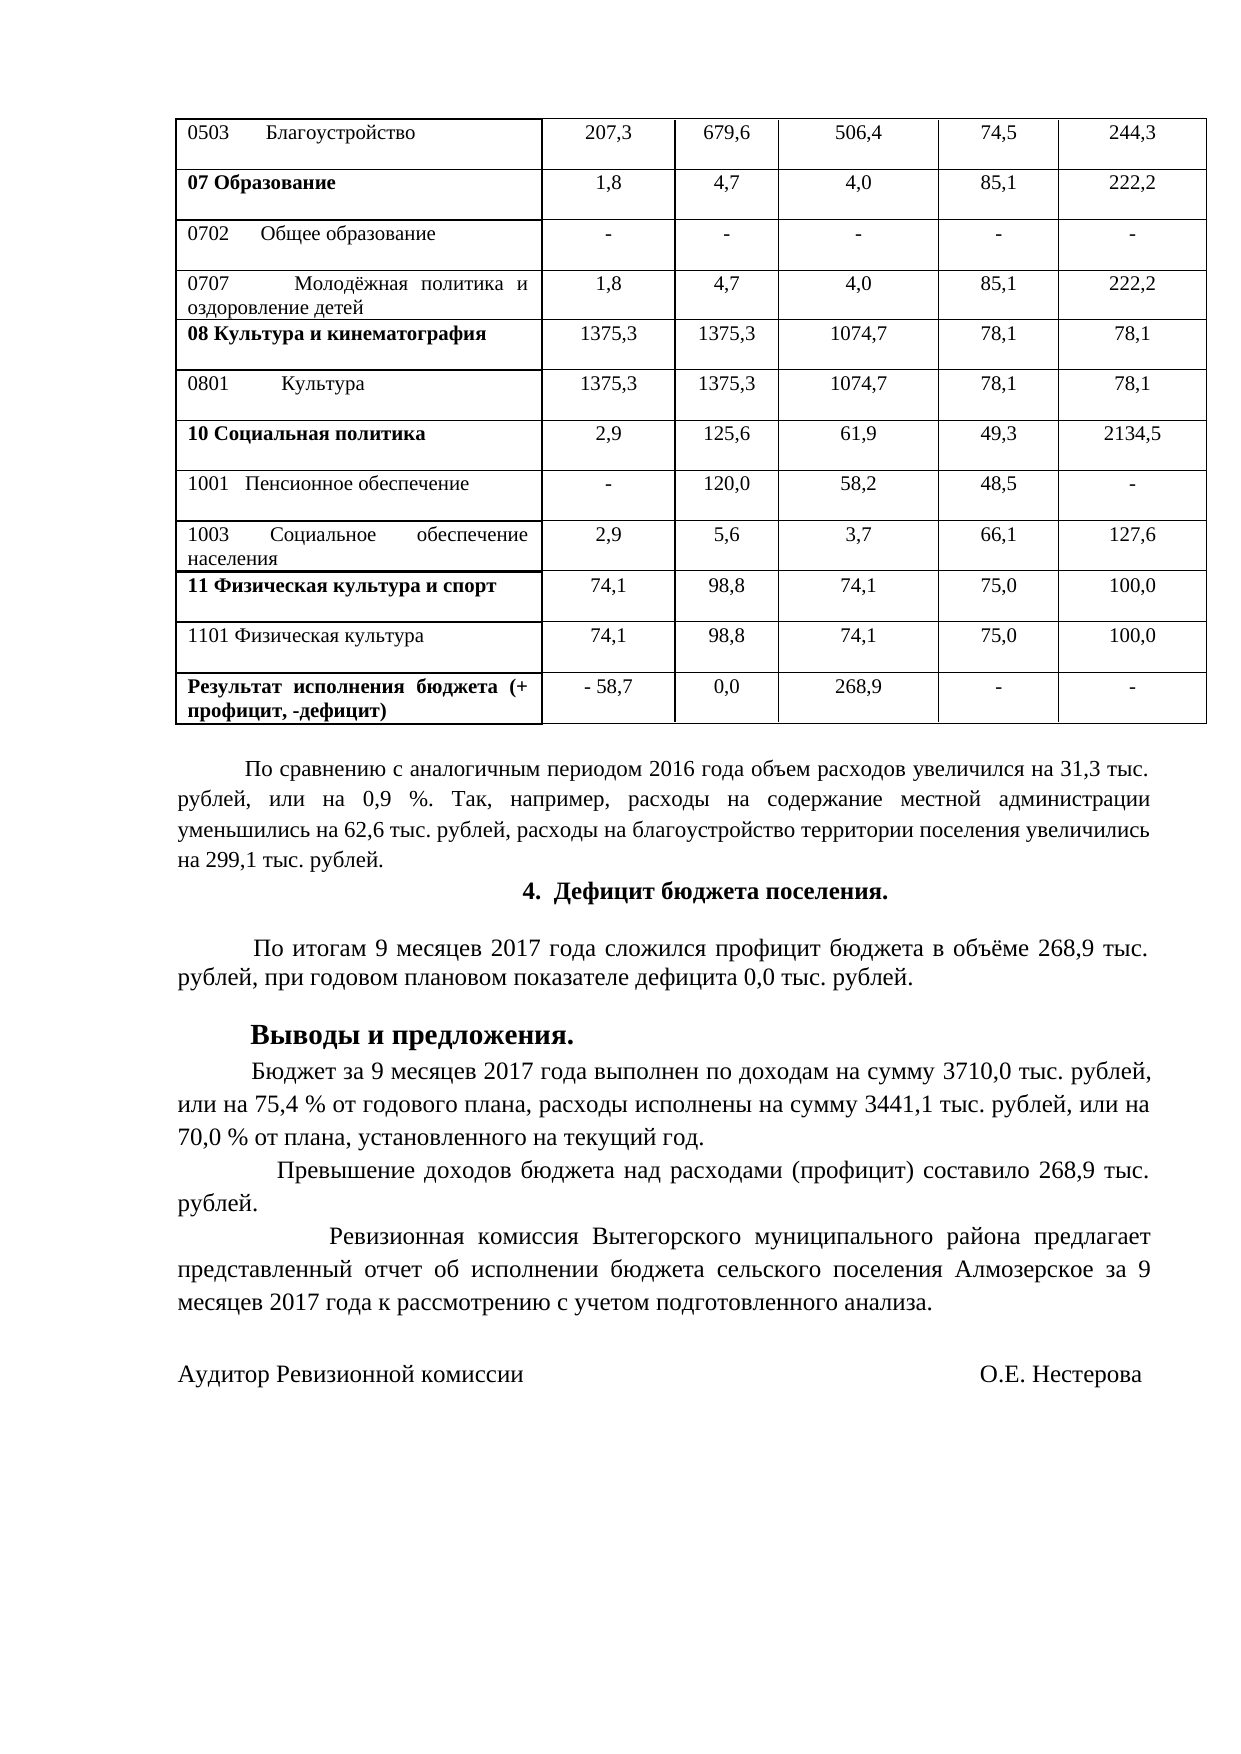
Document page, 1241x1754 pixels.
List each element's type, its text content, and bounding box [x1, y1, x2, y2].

table_cell 0707 Молодёжная политика и оздоровление детей [177, 271, 541, 319]
table_cell 0801 Культура [177, 371, 541, 420]
table_cell 2,9 [543, 421, 674, 470]
table_cell 2,9 [543, 521, 674, 570]
table_cell 74,5 [939, 119, 1058, 169]
table_cell - [543, 471, 674, 519]
table_cell - 58,7 [543, 673, 675, 723]
table_cell 1375,3 [676, 370, 778, 420]
text Бюджет за 9 месяцев 2017 года выполнен по доходам на сумму 3710,0 тыс. рублей, или на 75,4 % от годового плана, расходы исполнены на сумму 3441,1 тыс. рублей, или на 70,0 % от плана, установленного на текущий год. [177, 1056, 1152, 1151]
table_cell 100,0 [1059, 571, 1206, 621]
table_cell 1375,3 [543, 320, 674, 369]
table_cell 66,1 [939, 521, 1058, 570]
table_cell - [779, 220, 938, 269]
table_cell 1,8 [543, 271, 674, 319]
text Превышение доходов бюджета над расходами (профицит) составило 268,9 тыс. рублей. [177, 1155, 1152, 1217]
table_cell 78,1 [939, 370, 1058, 420]
text По сравнению с аналогичным периодом 2016 года объем расходов увеличился на 31,3 тыс. рублей, или на 0,9 %. Так, например, расходы на содержание местной администрации уменьшились на 62,6 тыс. рублей, расходы на благоустройство территории поселения увеличились на 299,1 тыс. рублей. [177, 755, 1152, 872]
text 4. Дефицит бюджета поселения. [261, 876, 1149, 905]
table_cell 0702 Общее образование [177, 221, 541, 269]
table_cell 679,6 [675, 119, 778, 169]
table_cell - [543, 220, 674, 269]
table_cell 125,6 [676, 421, 778, 470]
table_cell 0,0 [675, 673, 778, 723]
text Ревизионная комиссия Вытегорского муниципального района предлагает представленный отчет об исполнении бюджета сельского поселения Алмозерское за 9 месяцев 2017 года к рассмотрению с учетом подготовленного анализа. [177, 1221, 1152, 1316]
table_cell 11 Физическая культура и спорт [177, 573, 541, 621]
table_cell 2134,5 [1059, 421, 1206, 470]
table_cell 3,7 [779, 521, 938, 570]
table_cell 4,0 [779, 271, 938, 319]
table_cell - [939, 673, 1058, 723]
table_cell 1001 Пенсионное обеспечение [177, 471, 541, 519]
table_cell 244,3 [1059, 119, 1206, 169]
table_cell 1074,7 [779, 320, 938, 369]
table_cell 0503 Благоустройство [177, 120, 541, 169]
table_cell 1,8 [543, 170, 674, 219]
table_cell 1101 Физическая культура [177, 623, 541, 672]
table_cell 100,0 [1059, 622, 1206, 672]
table_cell 10 Социальная политика [177, 421, 541, 470]
table_cell 74,1 [543, 571, 674, 621]
table_cell - [939, 220, 1058, 269]
table_cell Результат исполнения бюджета (+ профицит, -дефицит) [177, 674, 541, 723]
table_cell 58,2 [779, 471, 938, 519]
table_cell 4,7 [676, 271, 778, 319]
table_cell 98,8 [676, 571, 778, 621]
table_cell 4,0 [779, 170, 938, 219]
table_cell 08 Культура и кинематография [177, 320, 541, 369]
table_cell 1375,3 [543, 370, 674, 420]
text По итогам 9 месяцев 2017 года сложился профицит бюджета в объёме 268,9 тыс. рублей, при годовом плановом показателе дефицита 0,0 тыс. рублей. [177, 933, 1149, 991]
text Аудитор Ревизионной комиссии О.Е. Нестерова [177, 1359, 1152, 1387]
table_cell - [1059, 673, 1206, 723]
table_cell 127,6 [1059, 521, 1206, 570]
table_cell 75,0 [939, 571, 1058, 621]
table_cell 1375,3 [676, 320, 778, 369]
table_cell 07 Образование [177, 170, 541, 219]
table_cell 78,1 [1059, 320, 1206, 369]
text Выводы и предложения. [177, 1017, 1152, 1051]
table_cell 48,5 [939, 471, 1058, 519]
table_cell - [1059, 220, 1206, 269]
table_cell 85,1 [939, 170, 1058, 219]
table_cell 85,1 [939, 271, 1058, 319]
table_cell 222,2 [1059, 271, 1206, 319]
table_cell 120,0 [676, 471, 778, 519]
table_cell 74,1 [543, 622, 674, 672]
table_cell 1074,7 [779, 370, 938, 420]
table_cell 5,6 [676, 521, 778, 570]
table_cell 74,1 [779, 571, 938, 621]
table_cell 78,1 [939, 320, 1058, 369]
table_cell - [676, 220, 778, 269]
table_cell 268,9 [778, 673, 939, 723]
table_cell 49,3 [939, 421, 1058, 470]
table_cell 61,9 [779, 421, 938, 470]
table_cell 1003 Социальное обеспечение населения [177, 522, 541, 570]
table_cell 74,1 [779, 622, 938, 672]
table_cell 506,4 [778, 119, 939, 169]
table_cell 207,3 [543, 119, 675, 169]
table_cell 4,7 [676, 170, 778, 219]
table_cell - [1059, 471, 1206, 519]
table_cell 222,2 [1059, 170, 1206, 219]
table_cell 75,0 [939, 622, 1058, 672]
table_cell 98,8 [676, 622, 778, 672]
table_cell 78,1 [1059, 370, 1206, 420]
